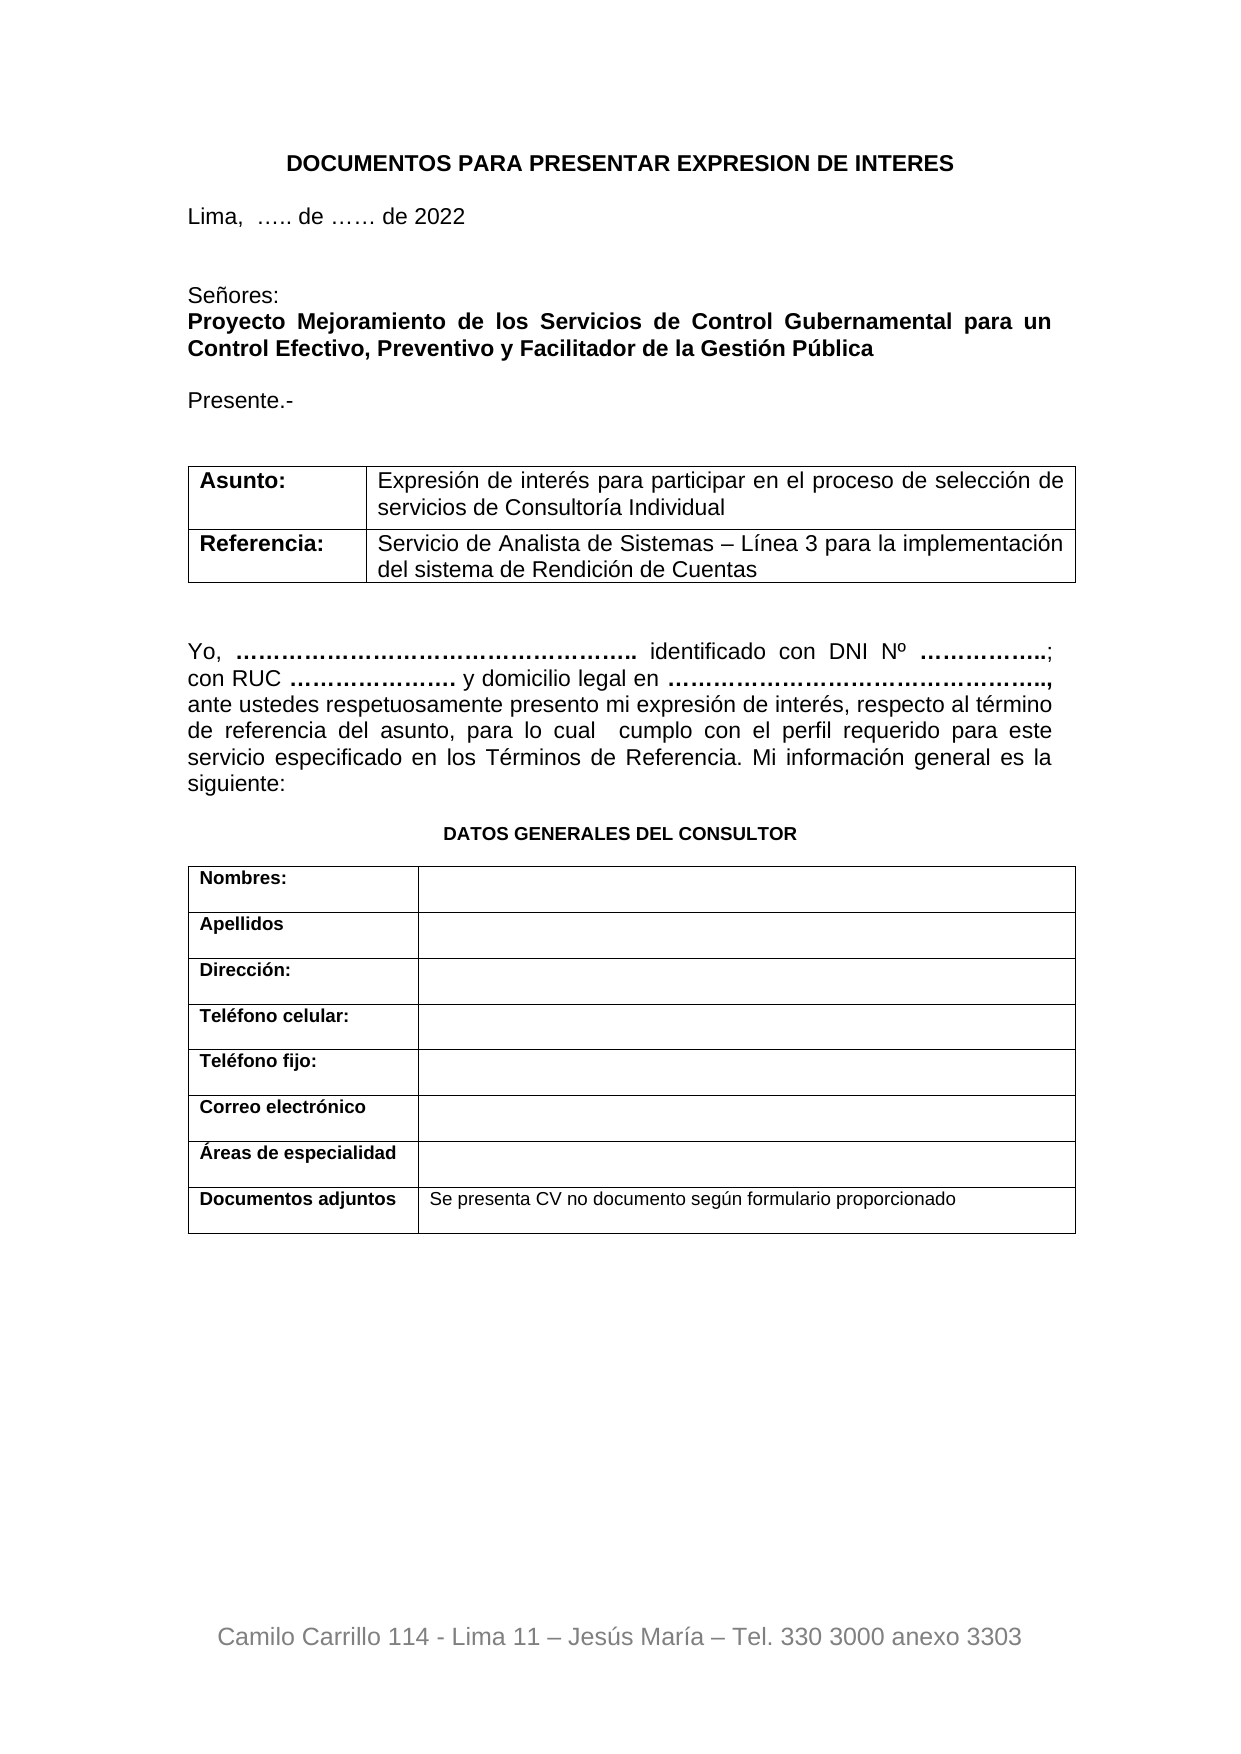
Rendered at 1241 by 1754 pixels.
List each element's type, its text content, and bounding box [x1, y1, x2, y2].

text Lima, ….. de …… de 2022 [187, 203, 1053, 229]
table_cell Teléfono celular: [189, 1005, 418, 1049]
text Señores: [187, 282, 1053, 308]
table_header Asunto: [189, 467, 366, 528]
table_header Expresión de interés para participar en el proceso de selección de servicios de Consultoría Individual [367, 467, 1075, 528]
table_cell Se presenta CV no documento según formulario proporcionado [419, 1188, 1075, 1233]
table_cell [419, 913, 1075, 958]
table_cell Documentos adjuntos [189, 1188, 418, 1233]
table_cell [419, 1050, 1075, 1095]
table_cell [419, 1005, 1075, 1049]
text Presente.- [187, 387, 1053, 413]
text DATOS GENERALES DEL CONSULTOR [187, 823, 1053, 844]
text DOCUMENTOS PARA PRESENTAR EXPRESION DE INTERES [187, 150, 1053, 176]
text Yo, …………………………………………….. identificado con DNI Nº ……………..; con RUC …………………. y domicilio legal en ………………………………………….., ante ustedes respetuosamente presento mi expresión de interés, respecto al término de referencia del asunto, para lo cual cumplo con el perfil requerido para este servicio especificado en los Términos de Referencia. Mi información general es la siguiente: [187, 638, 1053, 796]
table_header [419, 867, 1075, 912]
table_cell Áreas de especialidad [189, 1142, 418, 1187]
table_cell Apellidos [189, 913, 418, 958]
table_cell Dirección: [189, 959, 418, 1003]
text Proyecto Mejoramiento de los Servicios de Control Gubernamental para un Control Efectivo, Preventivo y Facilitador de la Gestión Pública [187, 308, 1053, 361]
table_cell Correo electrónico [189, 1096, 418, 1141]
table_cell [419, 1142, 1075, 1187]
table_cell [419, 959, 1075, 1003]
table_cell Servicio de Analista de Sistemas – Línea 3 para la implementación del sistema de Rendición de Cuentas [367, 530, 1075, 582]
table_cell [419, 1096, 1075, 1141]
table_header Nombres: [189, 867, 418, 912]
table_cell Referencia: [189, 530, 366, 582]
table_cell Teléfono fijo: [189, 1050, 418, 1095]
